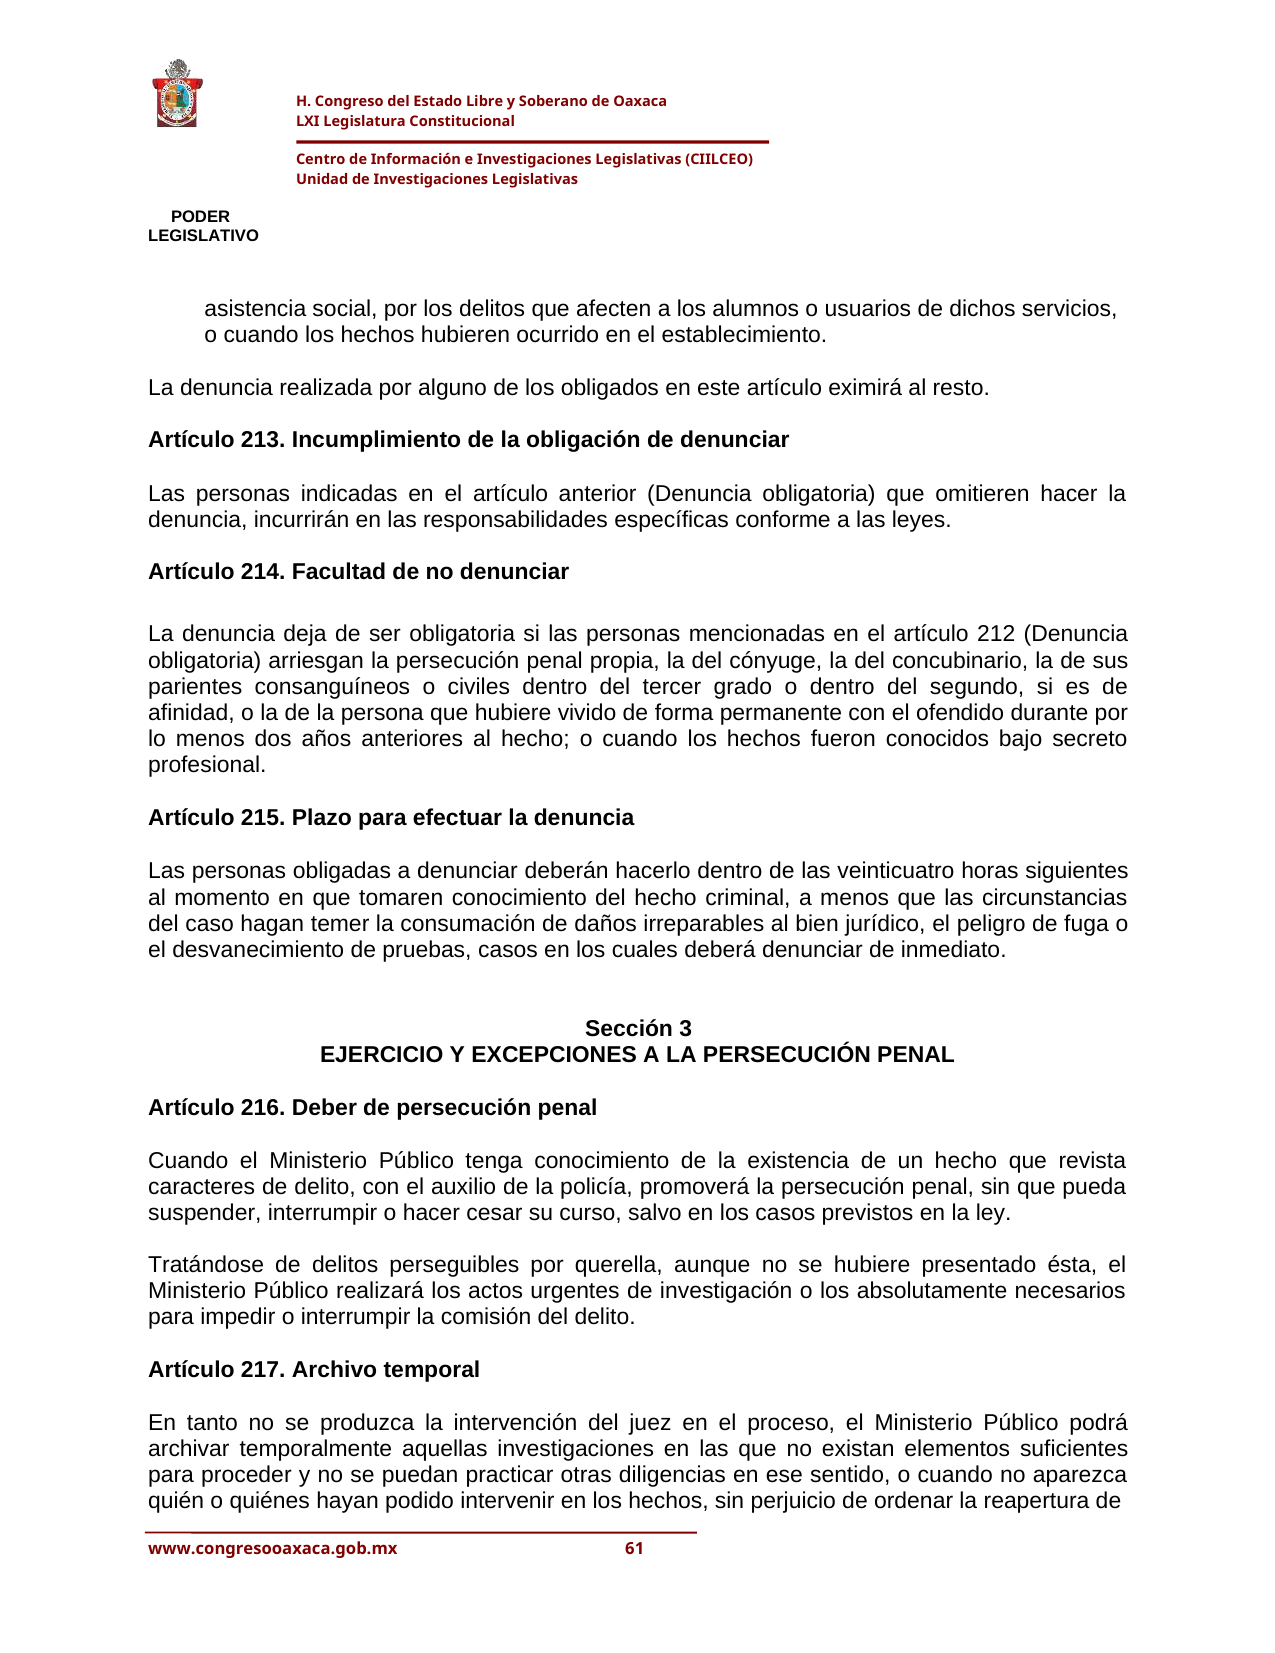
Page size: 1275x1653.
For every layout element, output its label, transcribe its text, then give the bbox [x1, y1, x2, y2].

text La denuncia realizada por alguno de los obligados en este artículo eximirá al resto. [148, 374, 1129, 400]
text Tratándose de delitos perseguibles por querella, aunque no se hubiere presentado ésta, el Ministerio Público realizará los actos urgentes de investigación o los absolutamente necesarios para impedir o interrumpir la comisión del delito. [148, 1252, 1127, 1330]
text Centro de Información e Investigaciones Legislativas (CIILCEO) [296, 148, 1129, 168]
text Artículo 213. Incumplimiento de la obligación de denunciar [148, 426, 1129, 452]
text Unidad de Investigaciones Legislativas [296, 168, 1129, 188]
text Artículo 217. Archivo temporal [148, 1356, 1129, 1382]
text PODER [171, 207, 1129, 226]
text Las personas obligadas a denunciar deberán hacerlo dentro de las veinticuatro horas siguientes al momento en que tomaren conocimiento del hecho criminal, a menos que las circunstancias del caso hagan temer la consumación de daños irreparables al bien jurídico, el peligro de fuga o el desvanecimiento de pruebas, casos en los cuales deberá denunciar de inmediato. [148, 858, 1129, 962]
text La denuncia deja de ser obligatoria si las personas mencionadas en el artículo 212 (Denuncia obligatoria) arriesgan la persecución penal propia, la del cónyuge, la del concubinario, la de sus parientes consanguíneos o civiles dentro del tercer grado o dentro del segundo, si es de afinidad, o la de la persona que hubiere vivido de forma permanente con el ofendido durante por lo menos dos años anteriores al hecho; o cuando los hechos fueron conocidos bajo secreto profesional. [148, 621, 1129, 777]
text Cuando el Ministerio Público tenga conocimiento de la existencia de un hecho que revista caracteres de delito, con el auxilio de la policía, promoverá la persecución penal, sin que pueda suspender, interrumpir o hacer cesar su curso, salvo en los casos previstos en la ley. [148, 1148, 1127, 1225]
text LEGISLATIVO [148, 226, 1129, 245]
text asistencia social, por los delitos que afecten a los alumnos o usuarios de dichos servicios, o cuando los hechos hubieren ocurrido en el establecimiento. [204, 296, 1127, 347]
text Las personas indicadas en el artículo anterior (Denuncia obligatoria) que omitieren hacer la denuncia, incurrirán en las responsabilidades específicas conforme a las leyes. [148, 480, 1127, 532]
text LXI Legislatura Constitucional [296, 111, 1129, 131]
text H. Congreso del Estado Libre y Soberano de Oaxaca [296, 91, 1129, 111]
picture [147, 57, 207, 128]
text Artículo 216. Deber de persecución penal [148, 1093, 1129, 1120]
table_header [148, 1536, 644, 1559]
text En tanto no se produzca la intervención del juez en el proceso, el Ministerio Público podrá archivar temporalmente aquellas investigaciones en las que no existan elementos suficientes para proceder y no se puedan practicar otras diligencias en ese sentido, o cuando no aparezca quién o quiénes hayan podido intervenir en los hechos, sin perjuicio de ordenar la reapertura de [148, 1410, 1129, 1513]
text Artículo 214. Facultad de no denunciar [148, 558, 1129, 584]
text EJERCICIO Y EXCEPCIONES A LA PERSECUCIÓN PENAL [148, 1041, 1127, 1067]
text Sección 3 [148, 1014, 1129, 1041]
text Artículo 215. Plazo para efectuar la denuncia [148, 804, 1129, 830]
